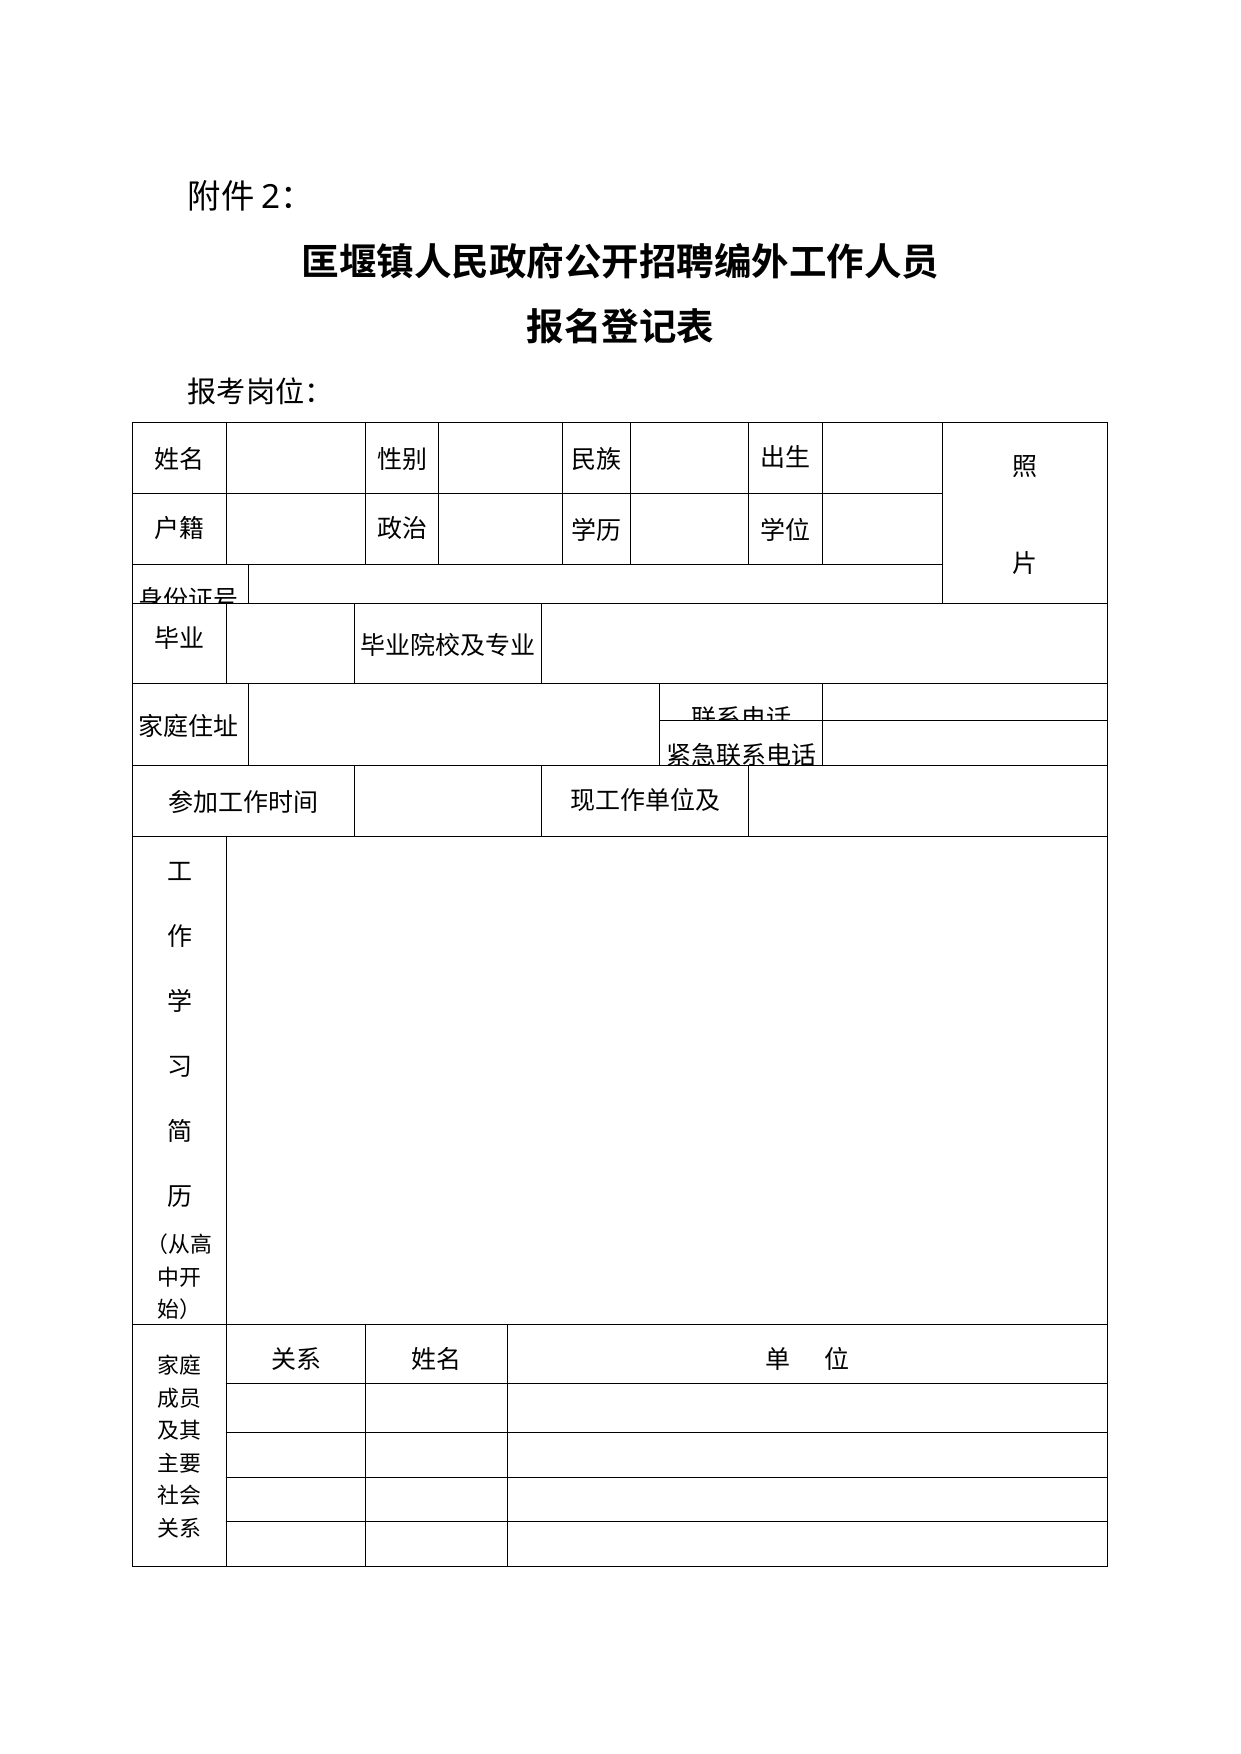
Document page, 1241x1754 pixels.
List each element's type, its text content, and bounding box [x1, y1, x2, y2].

table_header [823, 423, 942, 493]
table_cell 政治 面貌 [366, 494, 438, 564]
table_cell [227, 494, 365, 564]
table_cell [227, 1478, 365, 1521]
table_header 性别 [366, 423, 438, 493]
table_cell 联系电话 [660, 684, 822, 720]
table_cell [823, 721, 1107, 765]
table_header 出生 年月 [749, 423, 822, 493]
table_cell [227, 1433, 365, 1477]
table_cell 单 位 [508, 1325, 1107, 1383]
table_cell 家庭 成员 及其 主要 社会 关系 [133, 1325, 226, 1566]
table_cell 紧急联系电话 [660, 721, 822, 765]
table_cell 家庭住址 [133, 684, 248, 765]
table_cell 身份证号 [133, 565, 248, 603]
text 匡堰镇人民政府公开招聘编外工作人员 [187, 227, 1053, 292]
table_cell [227, 837, 1107, 1324]
table_cell [823, 684, 1107, 720]
table_cell 关系 [227, 1325, 365, 1383]
table_cell 姓名 [366, 1325, 507, 1383]
table_cell [749, 766, 1107, 836]
table_cell [439, 494, 562, 564]
table_cell [366, 1478, 507, 1521]
text 附件2： [187, 162, 1053, 227]
table_cell 现工作单位及 职务（职称） [542, 766, 748, 836]
table_cell [508, 1433, 1107, 1477]
table_header [631, 423, 748, 493]
table_cell [366, 1384, 507, 1432]
table_cell 参加工作时间 [133, 766, 354, 836]
table_cell [249, 565, 942, 603]
table_cell [227, 604, 354, 683]
table_header 民族 [563, 423, 630, 493]
table_cell 学位 [749, 494, 822, 564]
table_cell [355, 766, 541, 836]
table_cell [823, 494, 942, 564]
table_cell 毕业院校及专业 [355, 604, 541, 683]
table_cell [227, 1384, 365, 1432]
table_cell [249, 684, 659, 765]
table_cell [631, 494, 748, 564]
table_header [439, 423, 562, 493]
table_cell [542, 604, 1107, 683]
table_cell [366, 1522, 507, 1566]
table_cell [366, 1433, 507, 1477]
text 报名登记表 [187, 292, 1053, 357]
table_cell [508, 1478, 1107, 1521]
table_header 姓名 [133, 423, 226, 493]
table_header [227, 423, 365, 493]
text 报考岗位： [187, 357, 1053, 422]
table_cell 毕业 时间 [133, 604, 226, 683]
table_cell 户籍 所在地 [133, 494, 226, 564]
table_cell [227, 1522, 365, 1566]
table_cell 学历 [563, 494, 630, 564]
table_cell 工 作 学 习 简 历 （从高中开始） [133, 837, 226, 1324]
table_cell [508, 1384, 1107, 1432]
table_cell [508, 1522, 1107, 1566]
table_header 照 片 [943, 423, 1107, 603]
